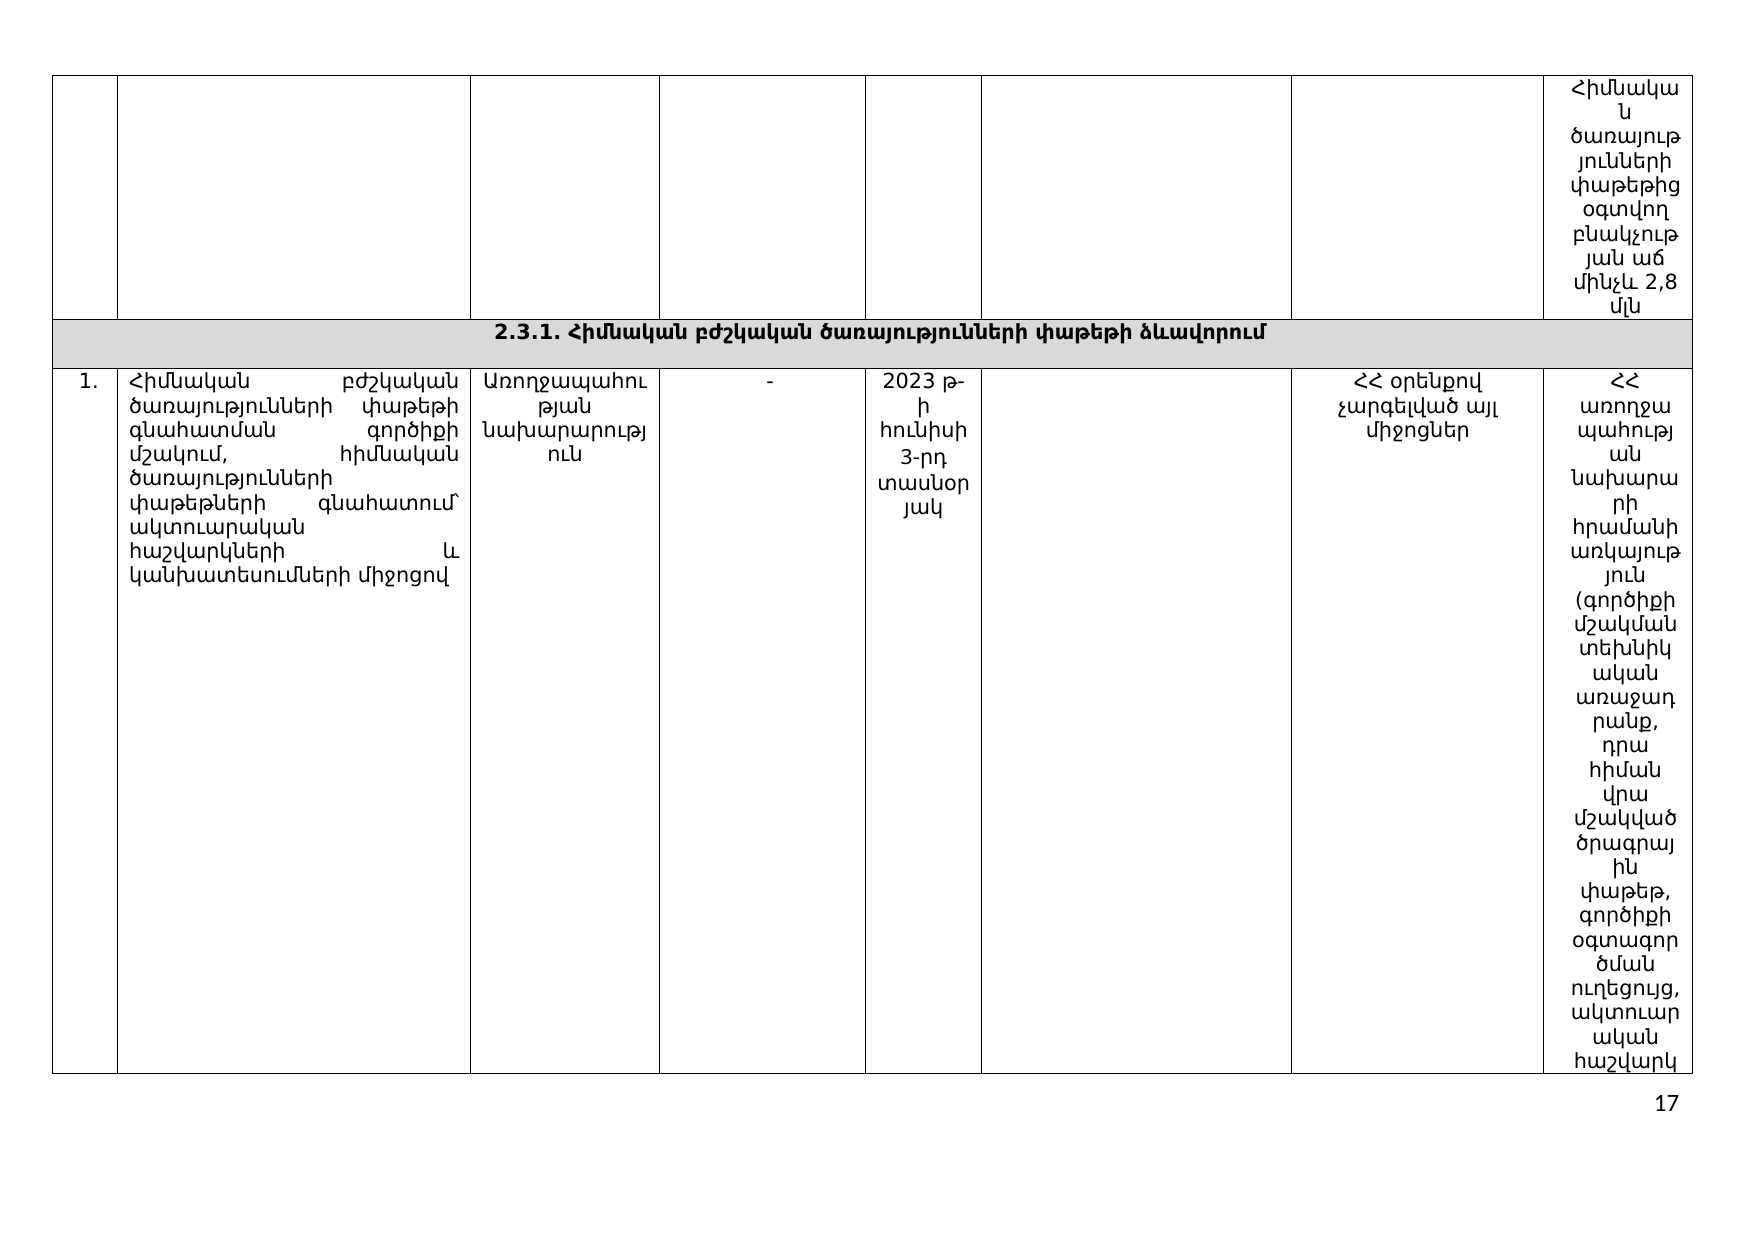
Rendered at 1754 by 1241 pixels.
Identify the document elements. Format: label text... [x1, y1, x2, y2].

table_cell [866, 369, 981, 1073]
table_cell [1544, 369, 1692, 1073]
table_cell 2.3.1. Հիմնական բժշկական ծառայությունների փաթեթի ձևավորում [53, 320, 1692, 368]
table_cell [118, 76, 470, 319]
table_cell 1. [53, 369, 117, 1073]
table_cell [471, 76, 659, 319]
table_cell [982, 369, 1291, 1073]
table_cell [1292, 76, 1543, 319]
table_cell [471, 369, 659, 1073]
table_cell [982, 76, 1291, 319]
table_cell [660, 76, 865, 319]
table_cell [1292, 369, 1543, 1073]
table_cell - [660, 369, 865, 1073]
table_cell 3. [53, 76, 117, 319]
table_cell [118, 369, 470, 1073]
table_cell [1544, 76, 1692, 319]
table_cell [866, 76, 981, 319]
